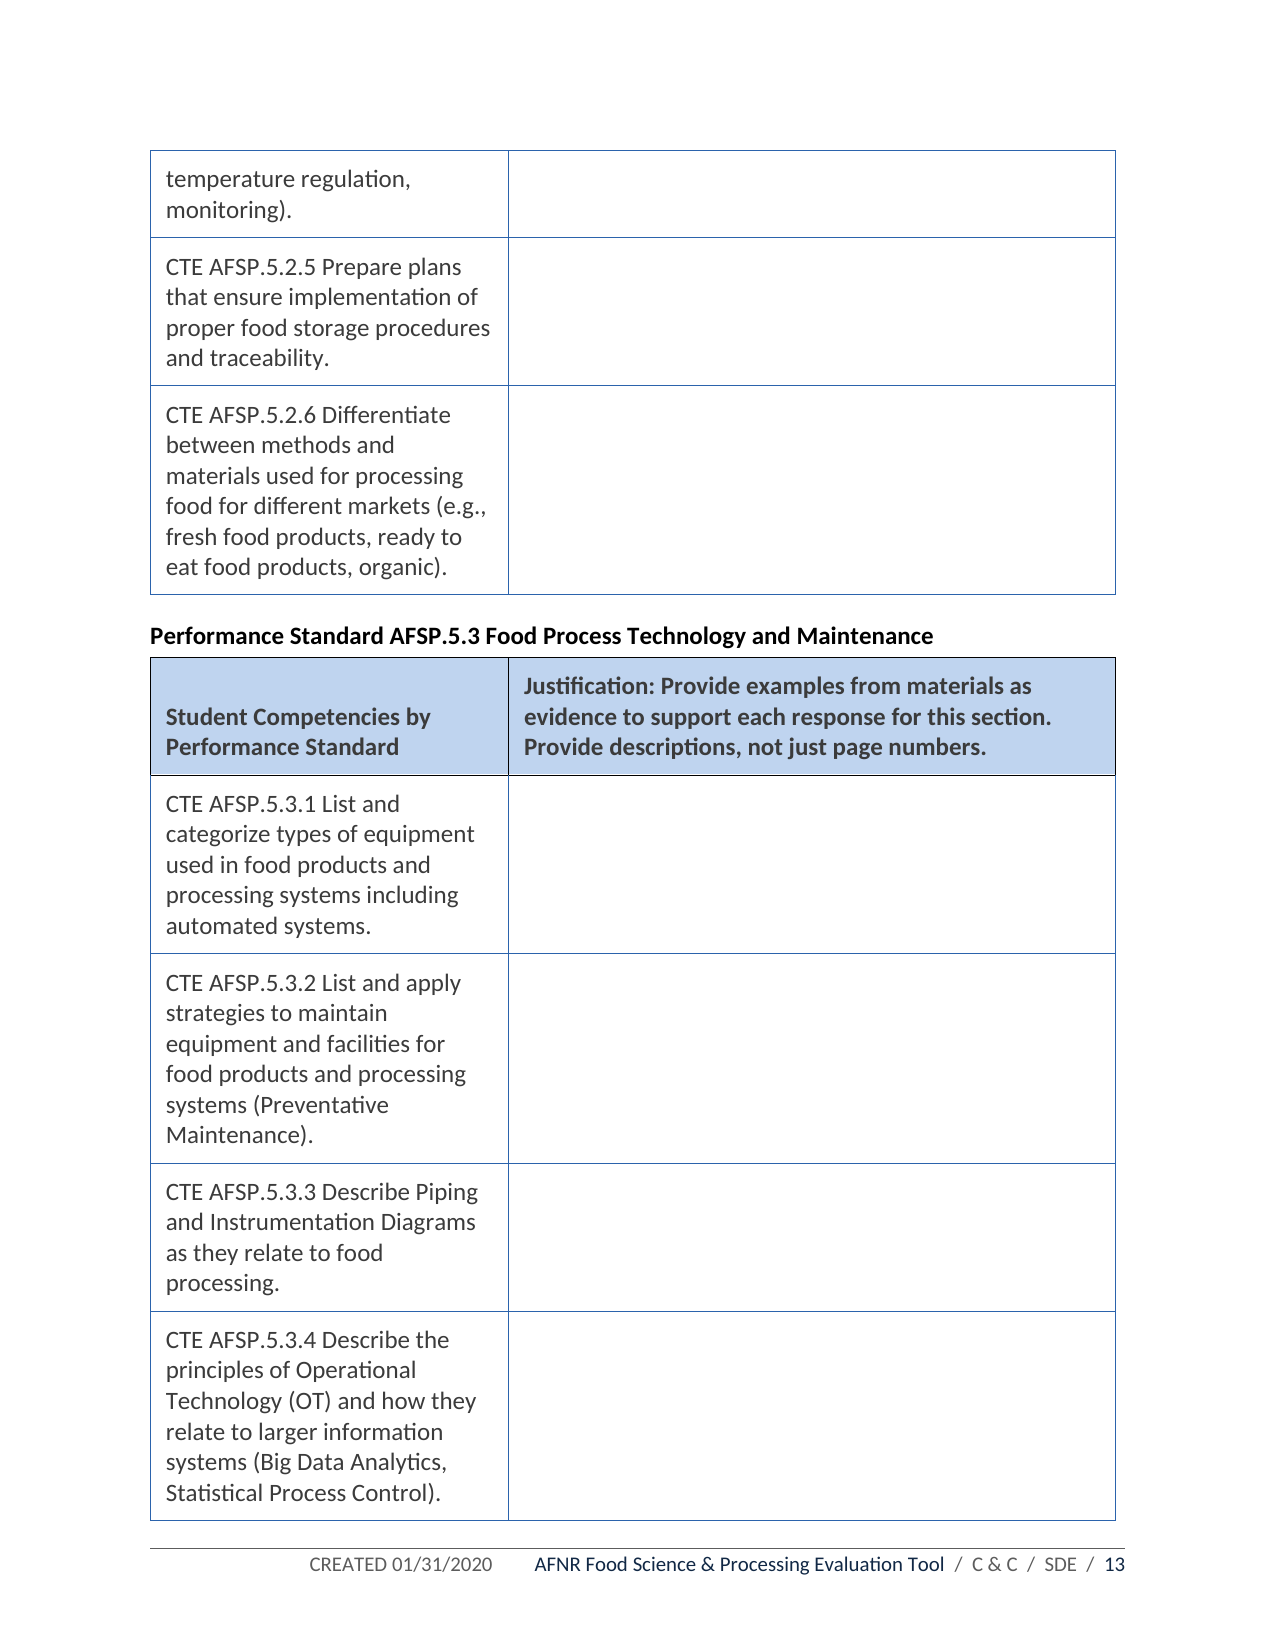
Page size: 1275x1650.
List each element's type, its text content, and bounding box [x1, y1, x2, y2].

table_cell [509, 1164, 1115, 1311]
table_cell CTE AFSP.5.3.3 Describe Piping and Instrumentation Diagrams as they relate to food processing. [151, 1164, 508, 1311]
table_cell [509, 954, 1115, 1162]
table_cell CTE AFSP.5.3.4 Describe the principles of Operational Technology (OT) and how they relate to larger information systems (Big Data Analytics, Statistical Process Control). [151, 1312, 508, 1520]
table_cell CTE AFSP.5.2.6 Differentiate between methods and materials used for processing food for different markets (e.g., fresh food products, ready to eat food products, organic). [151, 386, 508, 594]
table_cell [509, 776, 1115, 953]
table_cell [509, 151, 1115, 237]
table_cell CTE AFSP.5.2.5 Prepare plans that ensure implementation of proper food storage procedures and traceability. [151, 238, 508, 385]
table_cell CTE AFSP.5.3.2 List and apply strategies to maintain equipment and facilities for food products and processing systems (Preventative Maintenance). [151, 954, 508, 1162]
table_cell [151, 151, 508, 237]
subtitle Performance Standard AFSP.5.3 Food Process Technology and Maintenance [150, 620, 1125, 651]
table_cell [509, 386, 1115, 594]
table_header Student Competencies by Performance Standard [151, 658, 508, 774]
table_header Justification: Provide examples from materials as evidence to support each response for this section. Provide descriptions, not just page numbers. [509, 658, 1115, 774]
table_cell CTE AFSP.5.3.1 List and categorize types of equipment used in food products and processing systems including automated systems. [151, 776, 508, 953]
table_cell [509, 238, 1115, 385]
table_cell [509, 1312, 1115, 1520]
